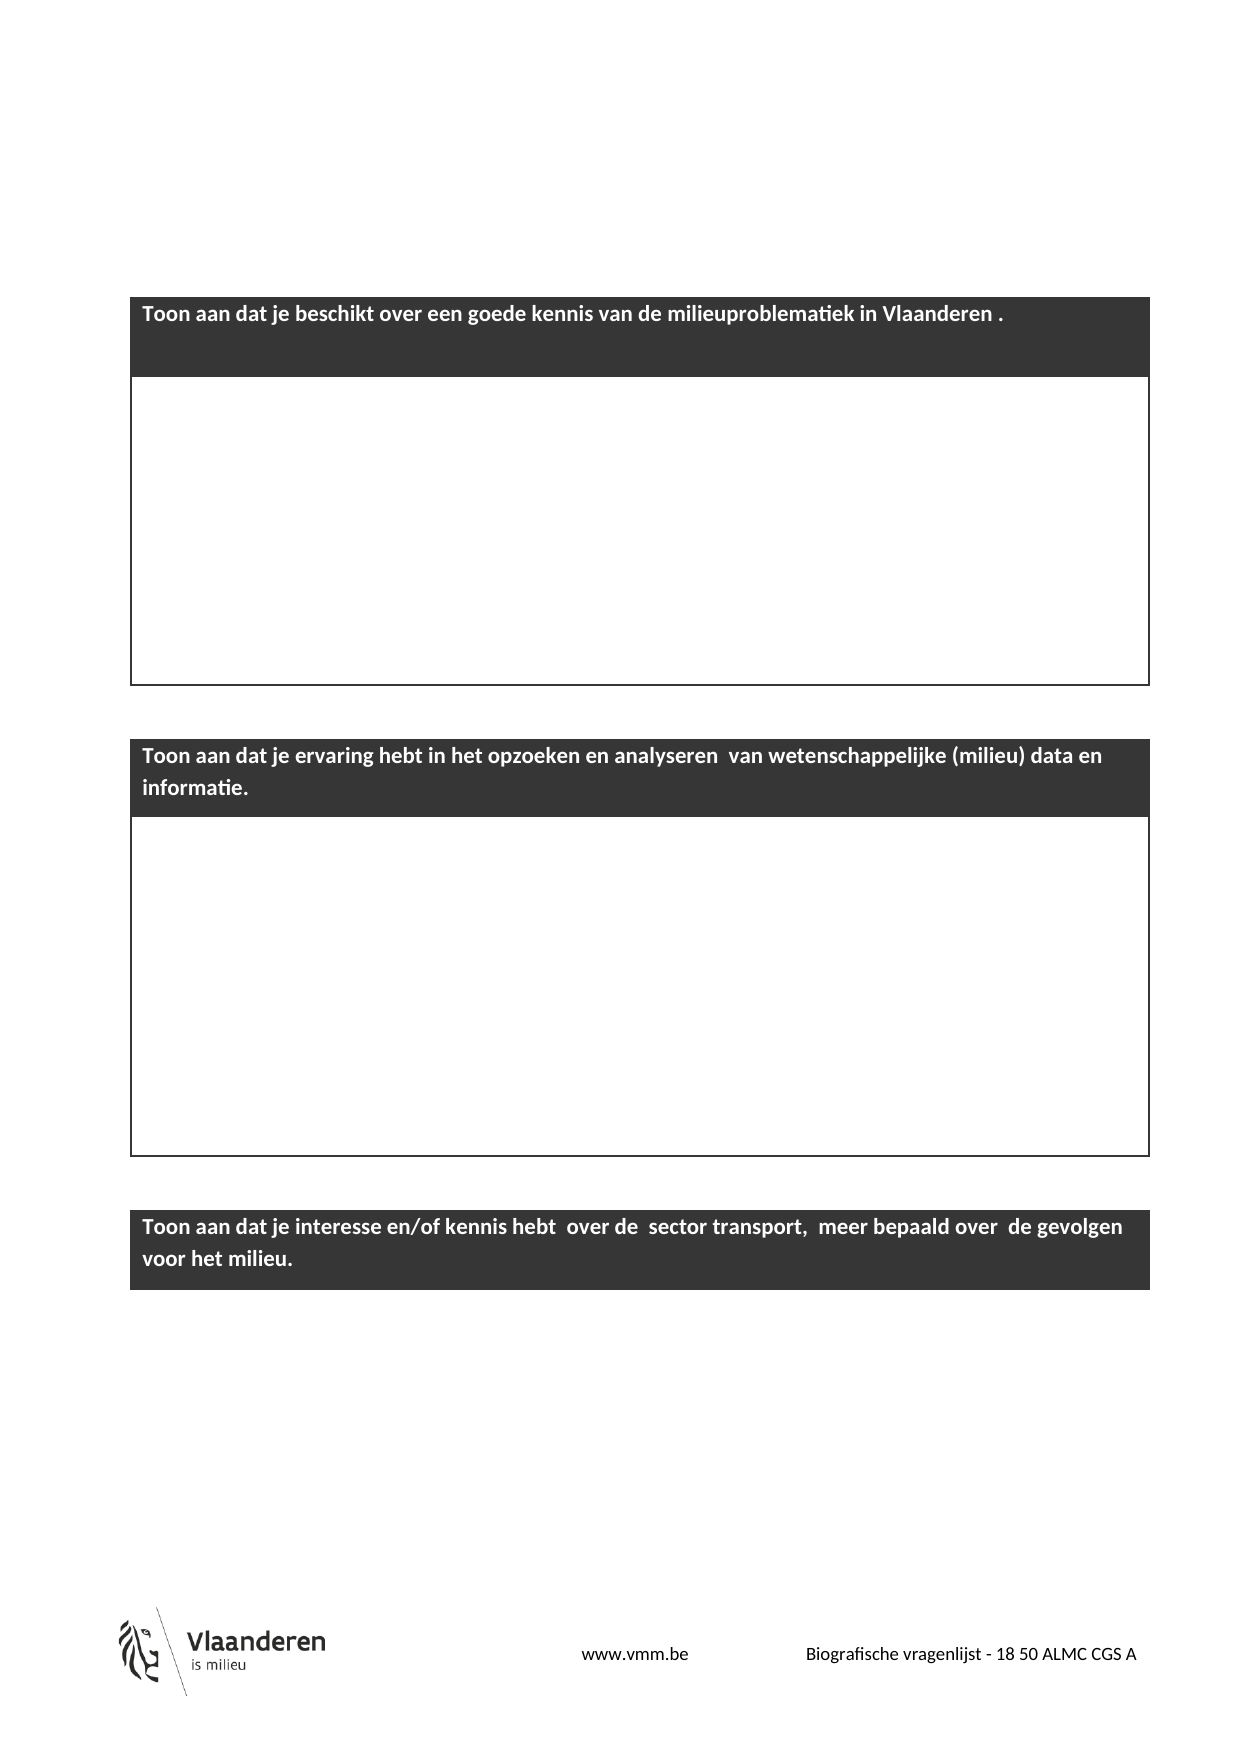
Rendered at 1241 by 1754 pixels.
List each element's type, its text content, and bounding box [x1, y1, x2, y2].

table_header Toon aan dat je interesse en/of kennis hebt over de sector transport, meer bepaald over de gevolgen voor het milieu. [132, 1212, 1148, 1288]
table_cell [132, 817, 1148, 1155]
table_header Toon aan dat je ervaring hebt in het opzoeken en analyseren van wetenschappelijke (milieu) data en informatie. [132, 741, 1148, 815]
table_cell [132, 377, 1148, 683]
picture [118, 1607, 325, 1696]
table_header Toon aan dat je beschikt over een goede kennis van de milieuproblematiek in Vlaanderen . [132, 299, 1148, 375]
